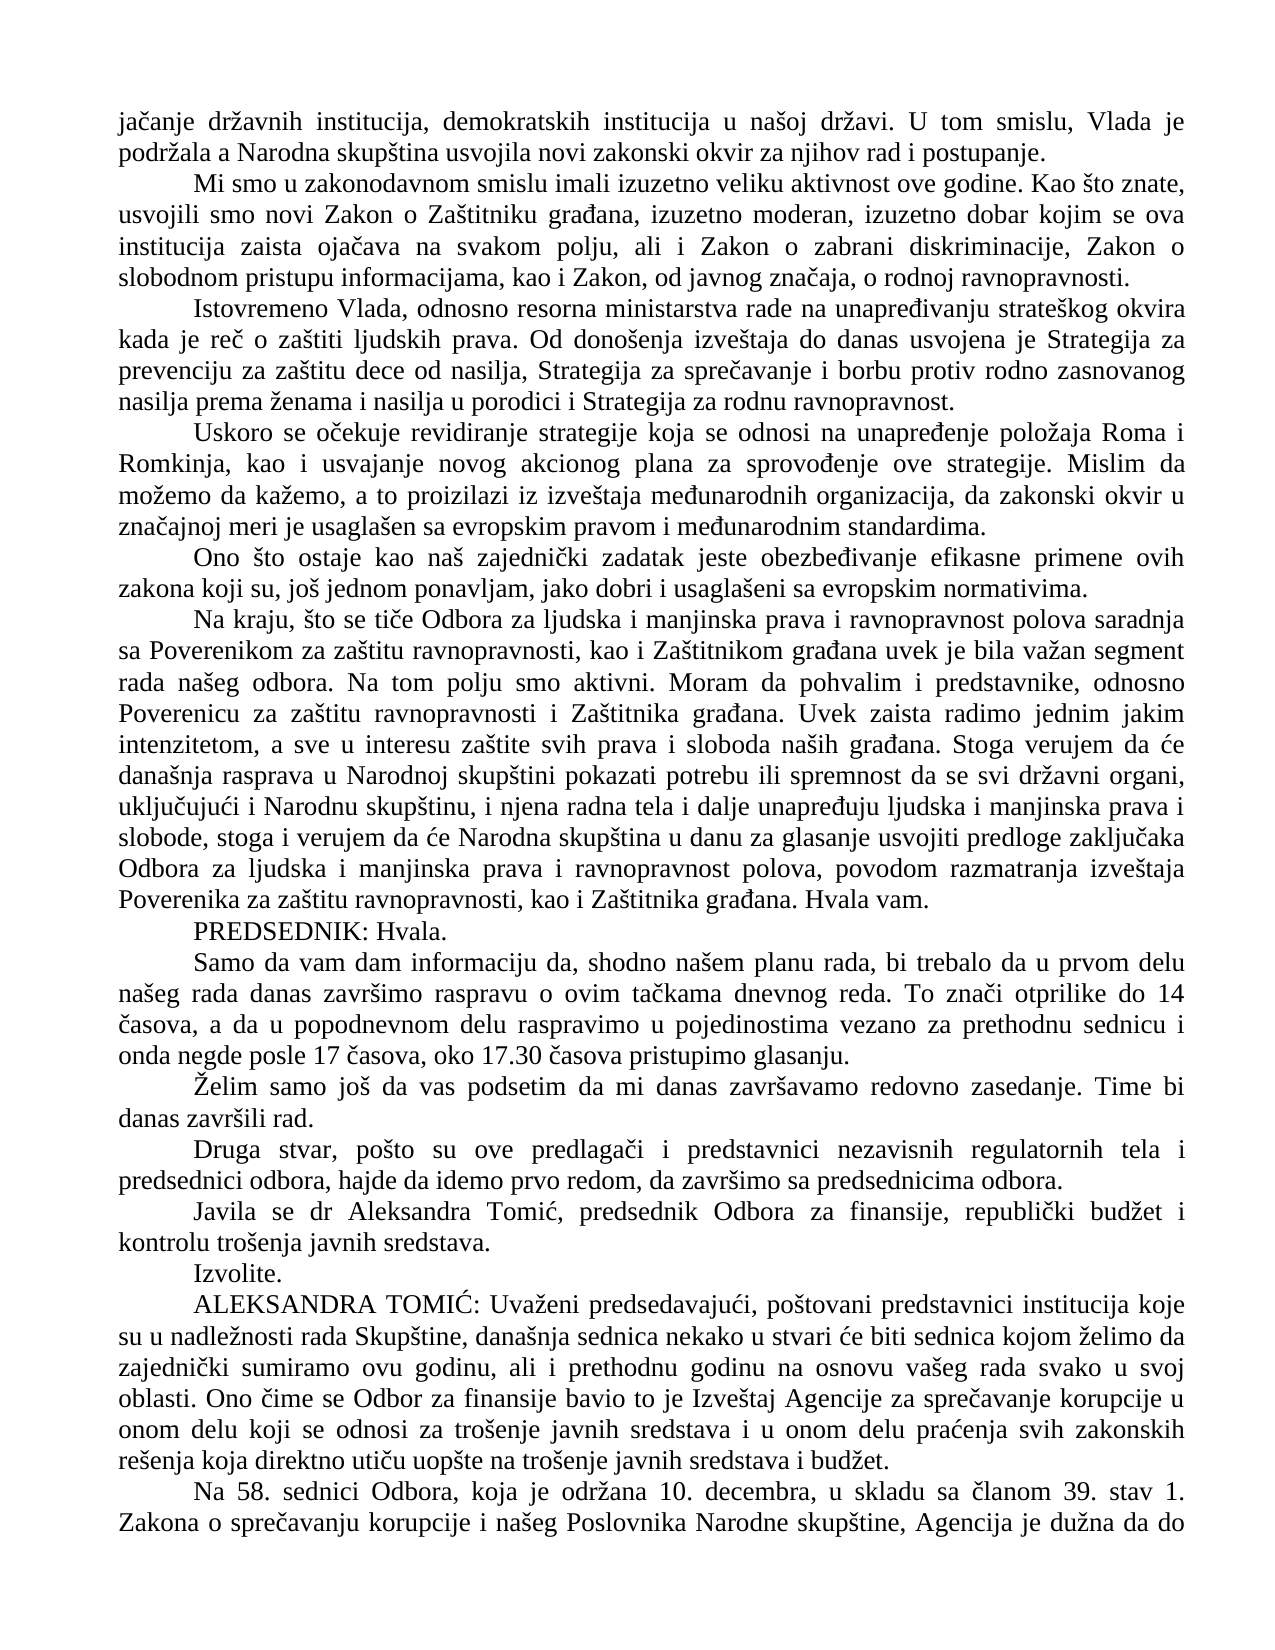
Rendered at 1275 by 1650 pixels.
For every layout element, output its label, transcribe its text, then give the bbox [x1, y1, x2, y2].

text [118, 105, 1186, 167]
text Istovremeno Vlada, odnosno resorna ministarstva rade na unapređivanju strateškog okvira kada je reč o zaštiti ljudskih prava. Od donošenja izveštaja do danas usvojena je Strategija za prevenciju za zaštitu dece od nasilja, Strategija za sprečavanje i borbu protiv rodno zasnovanog nasilja prema ženama i nasilja u porodici i Strategija za rodnu ravnopravnost. [118, 292, 1186, 416]
text ALEKSANDRA TOMIĆ: Uvaženi predsedavajući, poštovani predstavnici institucija koje su u nadležnosti rada Skupštine, današnja sednica nekako u stvari će biti sednica kojom želimo da zajednički sumiramo ovu godinu, ali i prethodnu godinu na osnovu vašeg rada svako u svoj oblasti. Ono čime se Odbor za finansije bavio to je Izveštaj Agencije za sprečavanje korupcije u onom delu koji se odnosi za trošenje javnih sredstava i u onom delu praćenja svih zakonskih rešenja koja direktno utiču uopšte na trošenje javnih sredstava i budžet. [118, 1288, 1186, 1475]
text Uskoro se očekuje revidiranje strategije koja se odnosi na unapređenje položaja Roma i Romkinja, kao i usvajanje novog akcionog plana za sprovođenje ove strategije. Mislim da možemo da kažemo, a to proizilazi iz izveštaja međunarodnih organizacija, da zakonski okvir u značajnoj meri je usaglašen sa evropskim pravom i međunarodnim standardima. [118, 416, 1186, 541]
text Na kraju, što se tiče Odbora za ljudska i manjinska prava i ravnopravnost polova saradnja sa Poverenikom za zaštitu ravnopravnosti, kao i Zaštitnikom građana uvek je bila važan segment rada našeg odbora. Na tom polju smo aktivni. Moram da pohvalim i predstavnike, odnosno Poverenicu za zaštitu ravnopravnosti i Zaštitnika građana. Uvek zaista radimo jednim jakim intenzitetom, a sve u interesu zaštite svih prava i sloboda naših građana. Stoga verujem da će današnja rasprava u Narodnoj skupštini pokazati potrebu ili spremnost da se svi državni organi, uključujući i Narodnu skupštinu, i njena radna tela i dalje unapređuju ljudska i manjinska prava i slobode, stoga i verujem da će Narodna skupština u danu za glasanje usvojiti predloge zaključaka Odbora za ljudska i manjinska prava i ravnopravnost polova, povodom razmatranja izveštaja Poverenika za zaštitu ravnopravnosti, kao i Zaštitnika građana. Hvala vam. [118, 603, 1186, 915]
text PREDSEDNIK: Hvala. [118, 915, 1186, 946]
text Druga stvar, pošto su ove predlagači i predstavnici nezavisnih regulatornih tela i predsednici odbora, hajde da idemo prvo redom, da završimo sa predsednicima odbora. [118, 1133, 1186, 1195]
text Izvolite. [118, 1257, 1186, 1288]
text Mi smo u zakonodavnom smislu imali izuzetno veliku aktivnost ove godine. Kao što znate, usvojili smo novi Zakon o Zaštitniku građana, izuzetno moderan, izuzetno dobar kojim se ova institucija zaista ojačava na svakom polju, ali i Zakon o zabrani diskriminacije, Zakon o slobodnom pristupu informacijama, kao i Zakon, od javnog značaja, o rodnoj ravnopravnosti. [118, 167, 1186, 292]
text Želim samo još da vas podsetim da mi danas završavamo redovno zasedanje. Time bi danas završili rad. [118, 1071, 1186, 1133]
text Javila se dr Aleksandra Tomić, predsednik Odbora za finansije, republički budžet i kontrolu trošenja javnih sredstava. [118, 1195, 1186, 1257]
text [118, 1475, 1186, 1538]
text Ono što ostaje kao naš zajednički zadatak jeste obezbeđivanje efikasne primene ovih zakona koji su, još jednom ponavljam, jako dobri i usaglašeni sa evropskim normativima. [118, 541, 1186, 603]
text Samo da vam dam informaciju da, shodno našem planu rada, bi trebalo da u prvom delu našeg rada danas završimo raspravu o ovim tačkama dnevnog reda. To znači otprilike do 14 časova, a da u popodnevnom delu raspravimo u pojedinostima vezano za prethodnu sednicu i onda negde posle 17 časova, oko 17.30 časova pristupimo glasanju. [118, 946, 1186, 1071]
